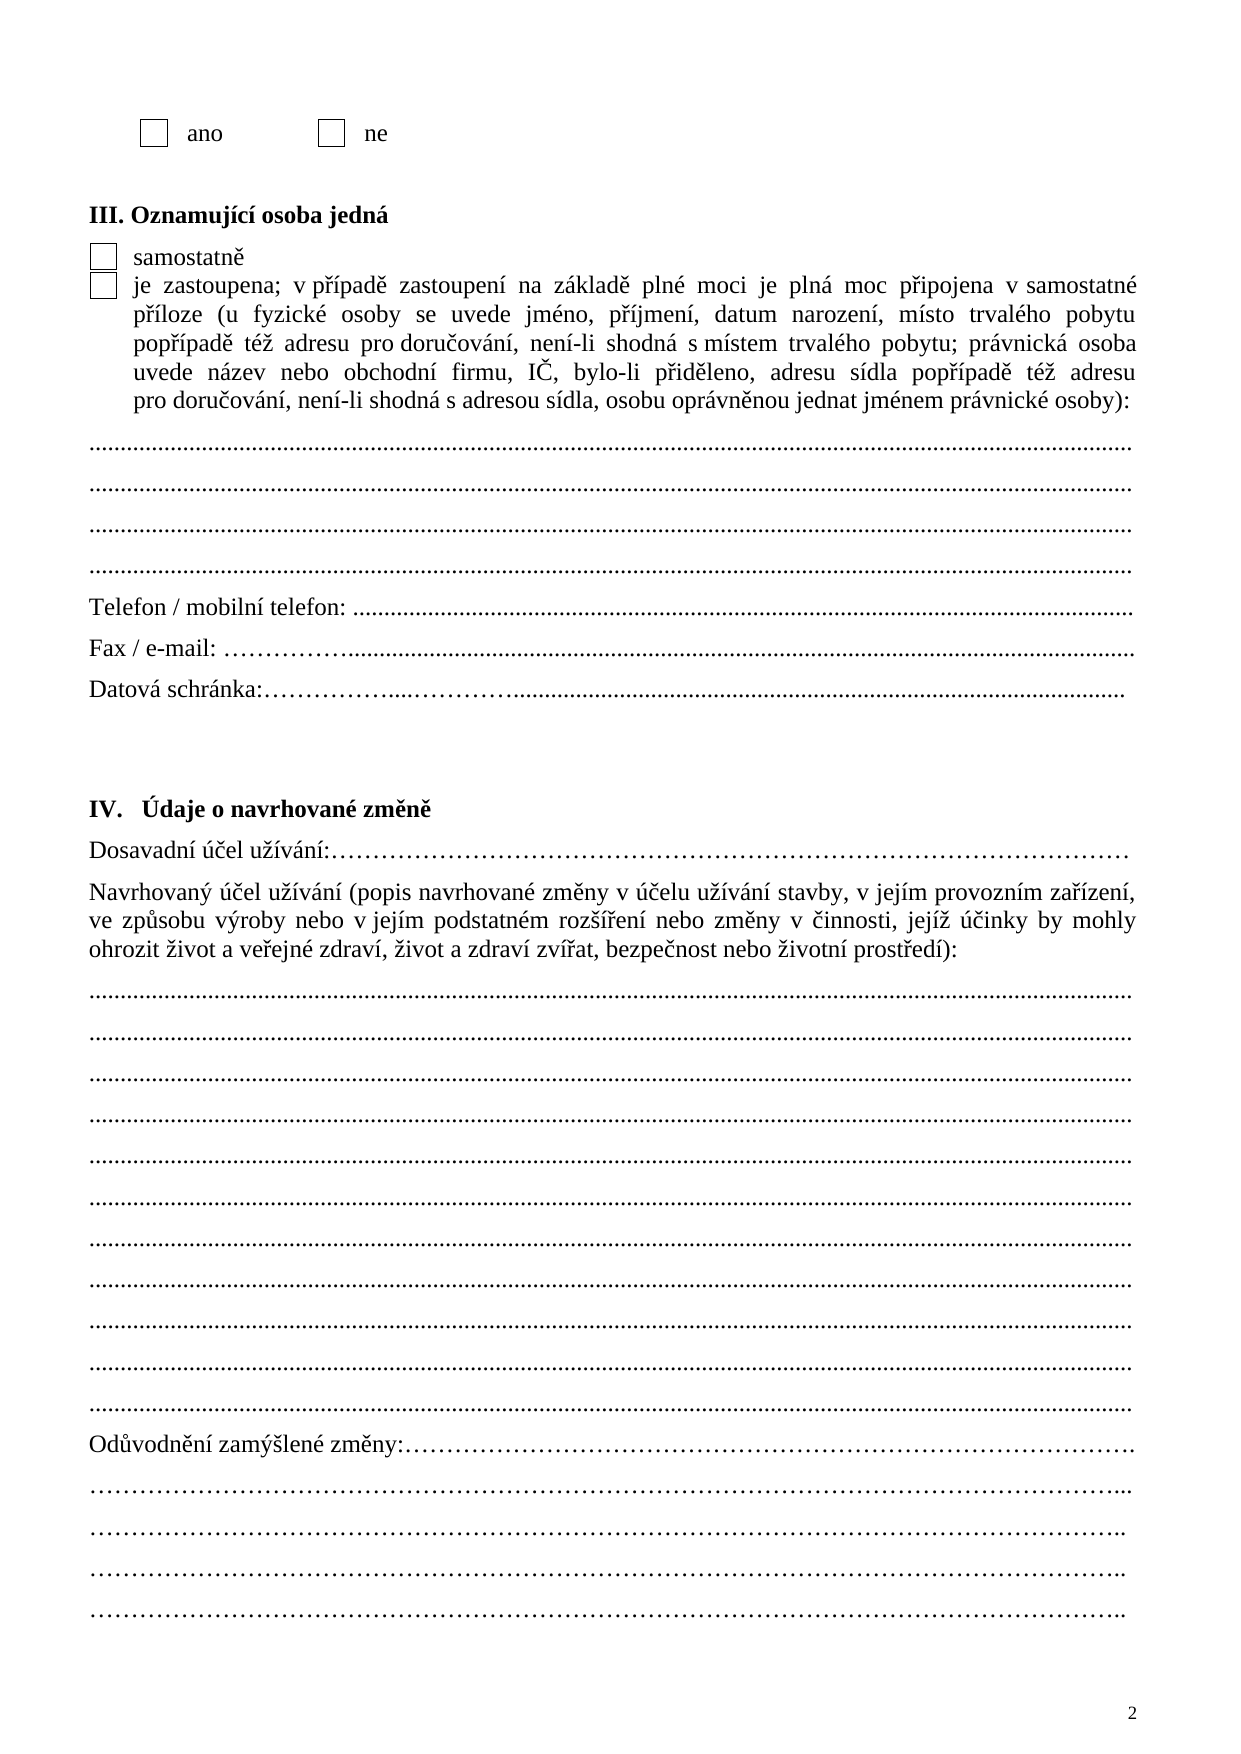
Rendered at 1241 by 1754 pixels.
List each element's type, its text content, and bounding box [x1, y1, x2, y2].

text Fax / e-mail: …………….............................................................................................................................. [89, 633, 1137, 662]
text Datová schránka:……………....………….................................................................................................. [89, 674, 1137, 703]
text …………………………………………………………………………………………………………….. [89, 1594, 1137, 1623]
text ano ne [89, 118, 1137, 147]
text je zastoupena; v případě zastoupení na základě plné moci je plná moc připojena v samostatné příloze (u fyzické osoby se uvede jméno, příjmení, datum narození, místo trvalého pobytu popřípadě též adresu pro doručování, není-li shodná s místem trvalého pobytu; právnická osoba uvede název nebo obchodní firmu, IČ, bylo-li přiděleno, adresu sídla popřípadě též adresu pro doručování, není-li shodná s adresou sídla, osobu oprávněnou jednat jménem právnické osoby): [89, 271, 1137, 414]
text samostatně [89, 242, 1137, 271]
text Odůvodnění zamýšlené změny:……………………………………………………………………………. [89, 1429, 1137, 1458]
text IV. Údaje o navrhované změně [89, 794, 1137, 823]
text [89, 1471, 1137, 1499]
text …………………………………………………………………………………………………………….. [89, 1512, 1137, 1541]
text Navrhovaný účel užívání (popis navrhované změny v účelu užívání stavby, v jejím provozním zařízení, ve způsobu výroby nebo v jejím podstatném rozšíření nebo změny v činnosti, jejíž účinky by mohly ohrozit život a veřejné zdraví, život a zdraví zvířat, bezpečnost nebo životní prostředí): [89, 877, 1137, 963]
text III. Oznamující osoba jedná [89, 201, 1137, 229]
text Telefon / mobilní telefon: ............................................................................................................................. [89, 592, 1137, 621]
text …………………………………………………………………………………………………………….. [89, 1553, 1137, 1582]
text Dosavadní účel užívání:…………………………………………………………………………………… [89, 836, 1137, 864]
